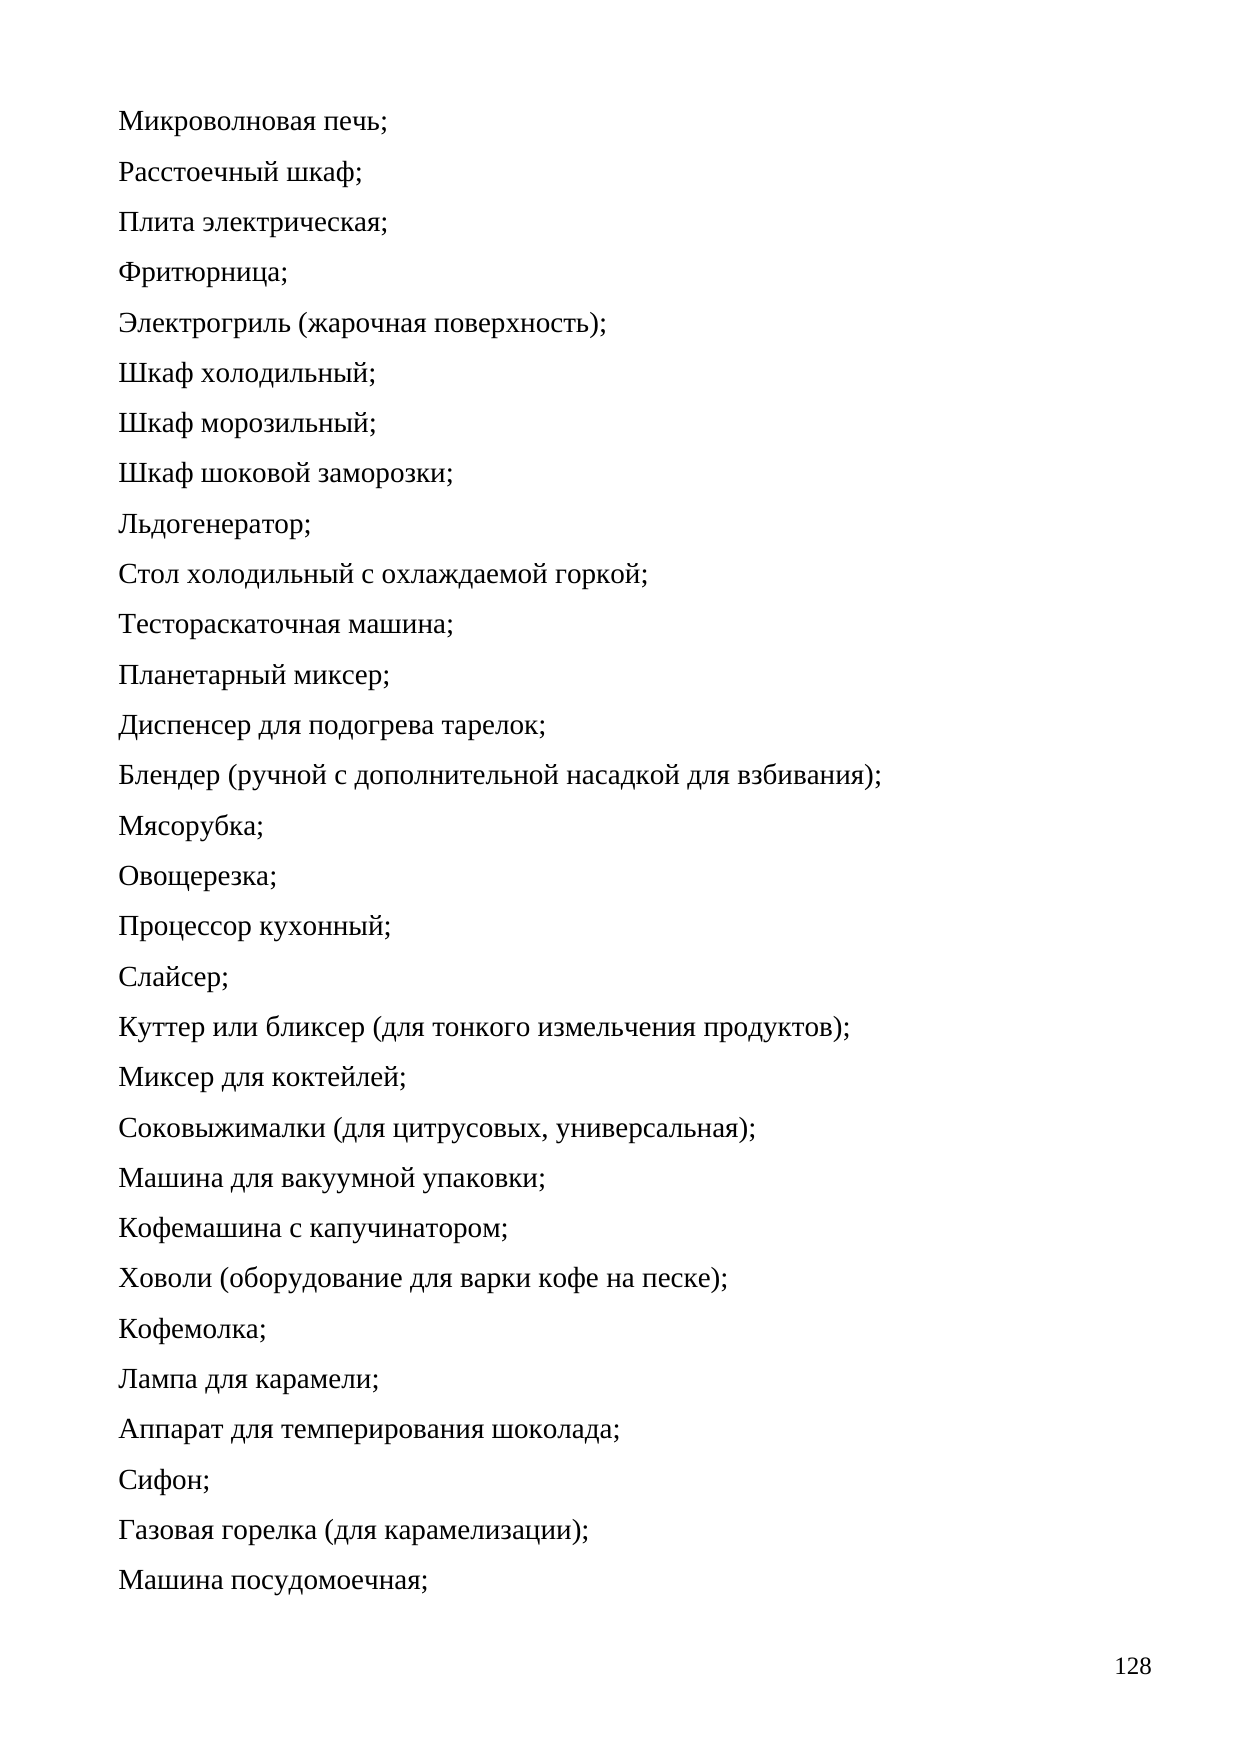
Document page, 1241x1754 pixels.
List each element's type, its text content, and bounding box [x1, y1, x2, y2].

text Лампа для карамели; [118, 1361, 1152, 1395]
text Овощерезка; [118, 858, 1152, 892]
text Процессор кухонный; [118, 908, 1152, 942]
text Соковыжималки (для цитрусовых, универсальная); [118, 1110, 1152, 1143]
text Фритюрница; [118, 254, 1152, 288]
text Аппарат для темперирования шоколада; [118, 1412, 1152, 1445]
text Плита электрическая; [118, 204, 1152, 238]
text Мясорубка; [118, 808, 1152, 841]
text Машина посудомоечная; [118, 1562, 1152, 1596]
text Блендер (ручной с дополнительной насадкой для взбивания); [118, 757, 1152, 791]
text Расстоечный шкаф; [118, 154, 1152, 187]
text Диспенсер для подогрева тарелок; [118, 707, 1152, 741]
text Миксер для коктейлей; [118, 1059, 1152, 1093]
text Слайсер; [118, 959, 1152, 992]
text Газовая горелка (для карамелизации); [118, 1512, 1152, 1546]
text Шкаф морозильный; [118, 405, 1152, 439]
text Ховоли (оборудование для варки кофе на песке); [118, 1261, 1152, 1294]
text Кофемашина с капучинатором; [118, 1210, 1152, 1244]
text Машина для вакуумной упаковки; [118, 1160, 1152, 1193]
text Электрогриль (жарочная поверхность); [118, 305, 1152, 338]
text Тестораскаточная машина; [118, 607, 1152, 640]
text Льдогенератор; [118, 506, 1152, 539]
text Микроволновая печь; [118, 103, 1152, 137]
text Куттер или бликсер (для тонкого измельчения продуктов); [118, 1009, 1152, 1043]
text Кофемолка; [118, 1311, 1152, 1344]
text Стол холодильный с охлаждаемой горкой; [118, 556, 1152, 590]
text Шкаф шоковой заморозки; [118, 456, 1152, 489]
text Сифон; [118, 1462, 1152, 1495]
text Шкаф холодильный; [118, 355, 1152, 388]
text Планетарный миксер; [118, 657, 1152, 690]
